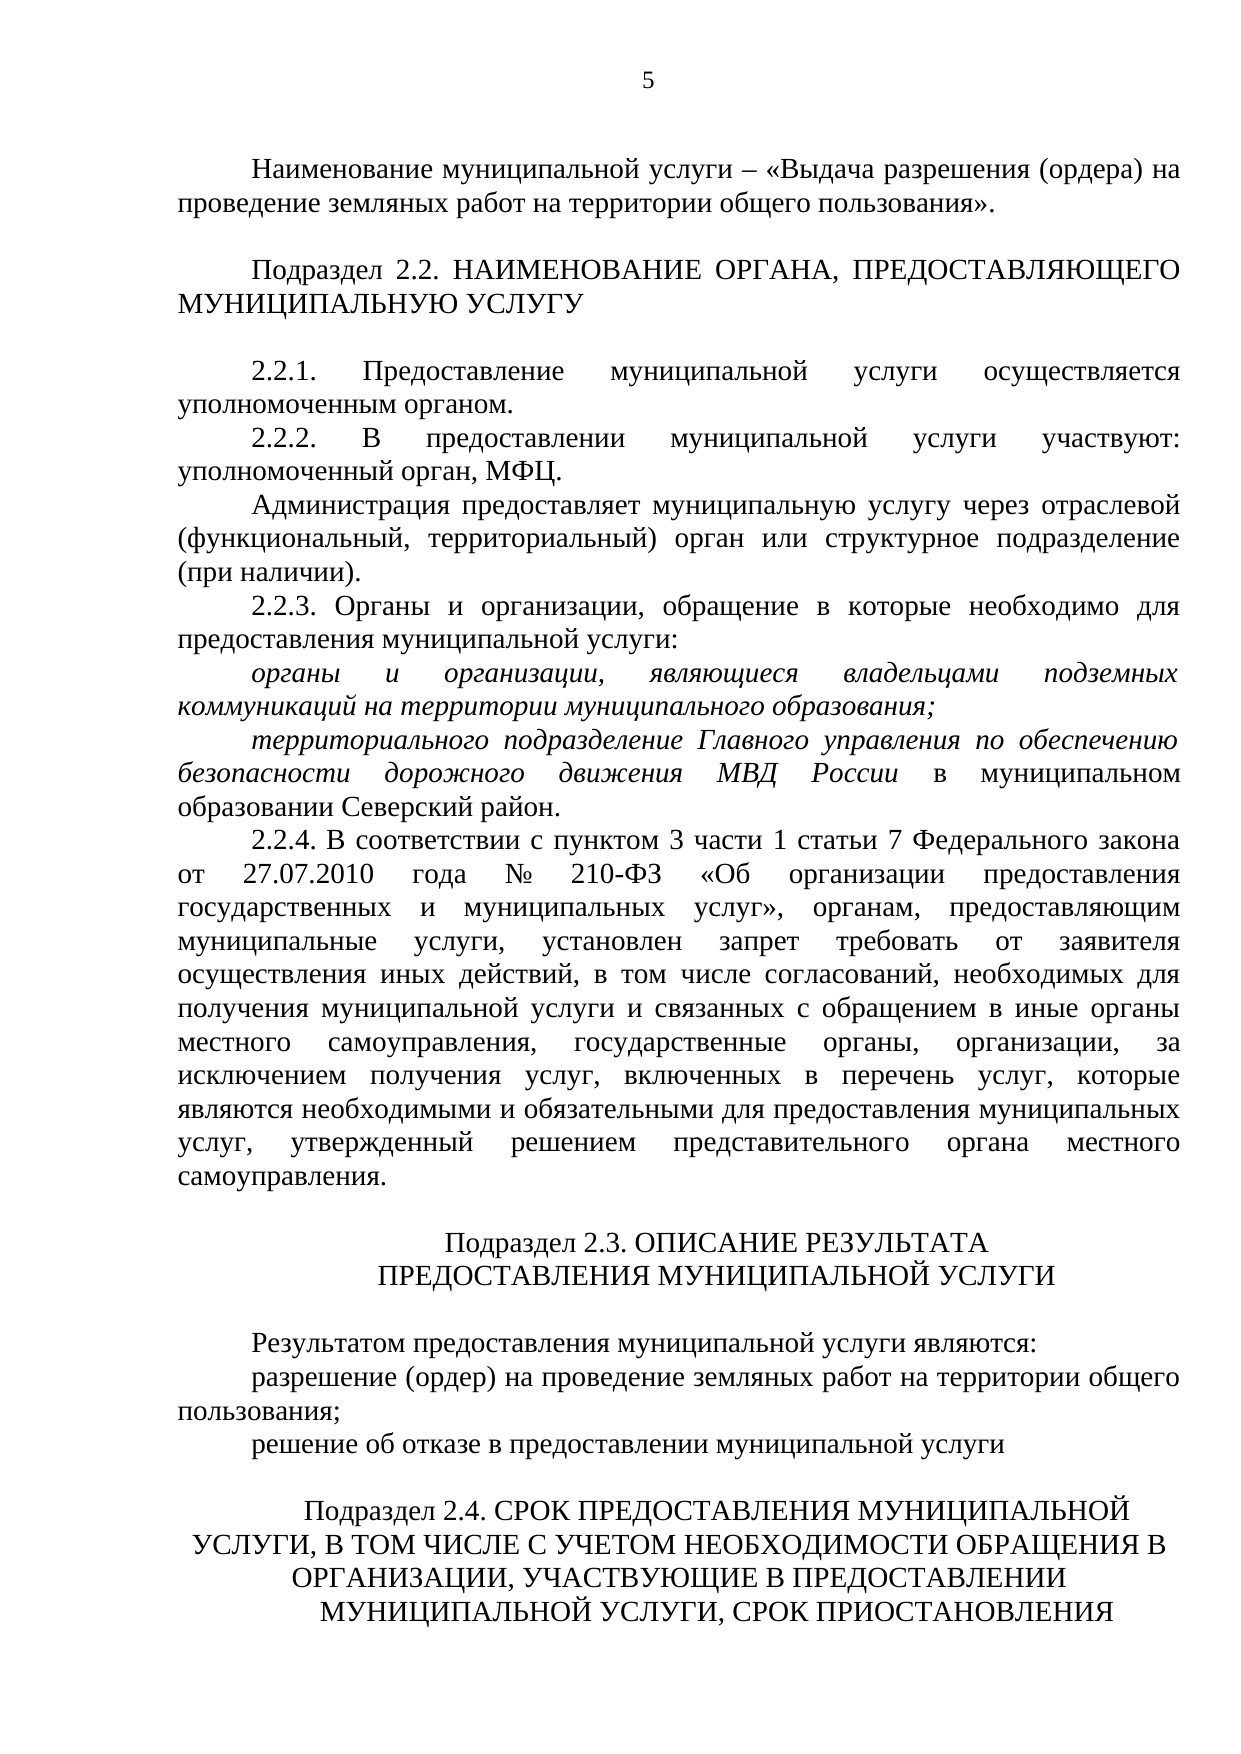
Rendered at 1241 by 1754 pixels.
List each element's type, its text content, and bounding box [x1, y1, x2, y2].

text Подраздел 2.4. СРОК ПРЕДОСТАВЛЕНИЯ МУНИЦИПАЛЬНОЙ УСЛУГИ, В ТОМ ЧИСЛЕ С УЧЕТОМ НЕОБХОДИМОСТИ ОБРАЩЕНИЯ В ОРГАНИЗАЦИИ, УЧАСТВУЮЩИЕ В ПРЕДОСТАВЛЕНИИ [177, 1493, 1181, 1594]
text 2.2.1. Предоставление муниципальной услуги осуществляется уполномоченным органом. [177, 353, 1181, 420]
text решение об отказе в предоставлении муниципальной услуги [177, 1426, 1181, 1460]
text ПРЕДОСТАВЛЕНИЯ МУНИЦИПАЛЬНОЙ УСЛУГИ [177, 1258, 1181, 1292]
text территориального подразделение Главного управления по обеспечению безопасности дорожного движения МВД России в муниципальном образовании Северский район. [177, 722, 1181, 822]
text Результатом предоставления муниципальной услуги являются: [177, 1326, 1181, 1359]
text МУНИЦИПАЛЬНОЙ УСЛУГИ, СРОК ПРИОСТАНОВЛЕНИЯ [177, 1594, 1181, 1627]
text 2.2.4. В соответствии с пунктом 3 части 1 статьи 7 Федерального закона от 27.07.2010 года № 210-ФЗ «Об организации предоставления государственных и муниципальных услуг», органам, предоставляющим муниципальные услуги, установлен запрет требовать от заявителя осуществления иных действий, в том числе согласований, необходимых для получения муниципальной услуги и связанных с обращением в иные органы местного самоуправления, государственные органы, организации, за исключением получения услуг, включенных в перечень услуг, которые являются необходимыми и обязательными для предоставления муниципальных услуг, утвержденный решением представительного органа местного самоуправления. [177, 822, 1181, 1191]
text Администрация предоставляет муниципальную услугу через отраслевой (функциональный, территориальный) орган или структурное подразделение (при наличии). [177, 487, 1181, 588]
text разрешение (ордер) на проведение земляных работ на территории общего пользования; [177, 1359, 1181, 1426]
text Подраздел 2.3. ОПИСАНИЕ РЕЗУЛЬТАТА [177, 1225, 1181, 1258]
text 2.2.3. Органы и организации, обращение в которые необходимо для предоставления муниципальной услуги: [177, 588, 1181, 655]
text органы и организации, являющиеся владельцами подземных коммуникаций на территории муниципального образования; [177, 655, 1181, 722]
text Подраздел 2.2. НАИМЕНОВАНИЕ ОРГАНА, ПРЕДОСТАВЛЯЮЩЕГО МУНИЦИПАЛЬНУЮ УСЛУГУ [177, 252, 1181, 319]
text Наименование муниципальной услуги – «Выдача разрешения (ордера) на проведение земляных работ на территории общего пользования». [177, 152, 1181, 219]
text 2.2.2. В предоставлении муниципальной услуги участвуют: уполномоченный орган, МФЦ. [177, 420, 1181, 487]
